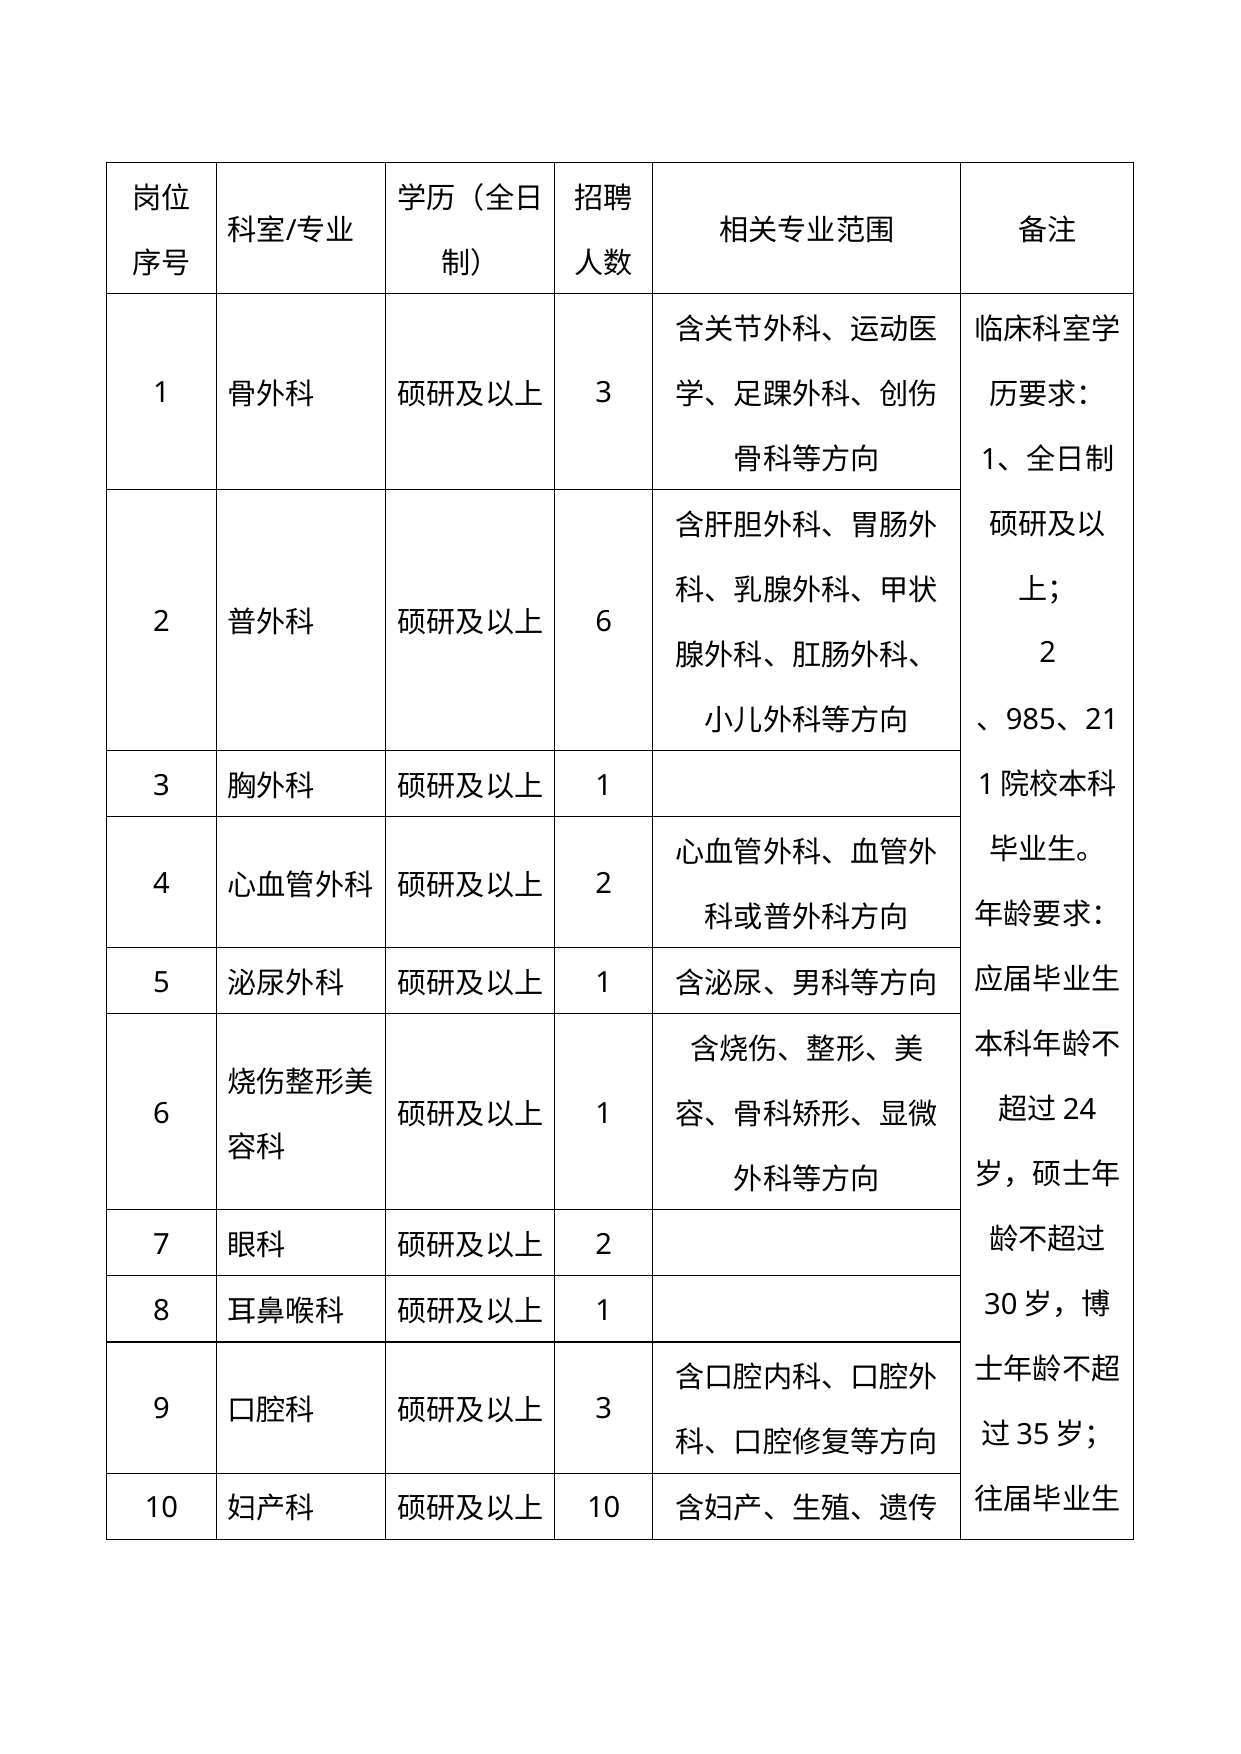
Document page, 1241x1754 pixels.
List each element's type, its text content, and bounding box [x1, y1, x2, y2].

table_cell 3 [107, 751, 216, 816]
table_cell 1 [555, 948, 652, 1013]
table_cell 2 [555, 817, 652, 947]
table_cell [653, 1210, 960, 1275]
table_header 相关专业范围 [653, 163, 960, 293]
table_cell 烧伤整形美容科 [217, 1014, 385, 1209]
table_cell 硕研及以上 [386, 948, 554, 1013]
table_cell 硕研及以上 [386, 751, 554, 816]
table_cell 1 [107, 294, 216, 489]
table_header 招聘 人数 [555, 163, 652, 293]
table_cell 心血管外科 [217, 817, 385, 947]
table_cell 含泌尿、男科等方向 [653, 948, 960, 1013]
table_cell 6 [555, 490, 652, 750]
table_cell 含口腔内科、口腔外科、口腔修复等方向 [653, 1343, 960, 1472]
table_cell 8 [107, 1276, 216, 1341]
table_cell 泌尿外科 [217, 948, 385, 1013]
table_cell [653, 1276, 960, 1341]
table_cell 硕研及以上 [386, 1343, 554, 1472]
table_header 科室/专业 [217, 163, 385, 293]
table_cell 含关节外科、运动医学、足踝外科、创伤骨科等方向 [653, 294, 960, 489]
table_cell 胸外科 [217, 751, 385, 816]
table_cell 心血管外科、血管外科或普外科方向 [653, 817, 960, 947]
table_cell 口腔科 [217, 1343, 385, 1472]
table_cell 骨外科 [217, 294, 385, 489]
table_cell 妇产科 [217, 1474, 385, 1538]
table_cell 临床科室学历要求：1、全日制硕研及以上；2、985、211院校本科毕业生。 年龄要求：应届毕业生本科年龄不超过24岁，硕士年龄不超过30岁，博士年龄不超过35岁；往届毕业生具有三级医院相关专业工作经验者年龄适当放宽，工作年限不超过5年。 优先考虑：具有医师资格证；完成住院医师规范化培训； 985、211院校毕业；具有三级医院三年以上相关专业工作经验。 [961, 294, 1133, 1538]
table_cell 10 [107, 1474, 216, 1538]
table_cell 硕研及以上 [386, 294, 554, 489]
table_cell 硕研及以上 [386, 1210, 554, 1275]
table_cell 9 [107, 1343, 216, 1472]
table_cell [653, 751, 960, 816]
table_cell 硕研及以上 [386, 1276, 554, 1341]
table_cell 2 [107, 490, 216, 750]
table_header 学历（全日制） [386, 163, 554, 293]
table_cell 含妇产、生殖、遗传等方向 [653, 1474, 960, 1538]
table_cell 普外科 [217, 490, 385, 750]
table_cell 含肝胆外科、胃肠外科、乳腺外科、甲状腺外科、肛肠外科、小儿外科等方向 [653, 490, 960, 750]
table_cell 2 [555, 1210, 652, 1275]
table_cell 硕研及以上 [386, 1014, 554, 1209]
table_cell 1 [555, 1276, 652, 1341]
table_cell 10 [555, 1474, 652, 1538]
table_cell 硕研及以上 [386, 817, 554, 947]
table_header 岗位序号 [107, 163, 216, 293]
table_cell 眼科 [217, 1210, 385, 1275]
table_cell 4 [107, 817, 216, 947]
table_cell 3 [555, 1343, 652, 1472]
table_cell 1 [555, 1014, 652, 1209]
table_cell 1 [555, 751, 652, 816]
table_cell 硕研及以上 [386, 1474, 554, 1538]
table_cell 耳鼻喉科 [217, 1276, 385, 1341]
table_header 备注 [961, 163, 1133, 293]
table_cell 硕研及以上 [386, 490, 554, 750]
table_cell 7 [107, 1210, 216, 1275]
table_cell 5 [107, 948, 216, 1013]
table_cell 6 [107, 1014, 216, 1209]
table_cell 含烧伤、整形、美容、骨科矫形、显微外科等方向 [653, 1014, 960, 1209]
table_cell 3 [555, 294, 652, 489]
